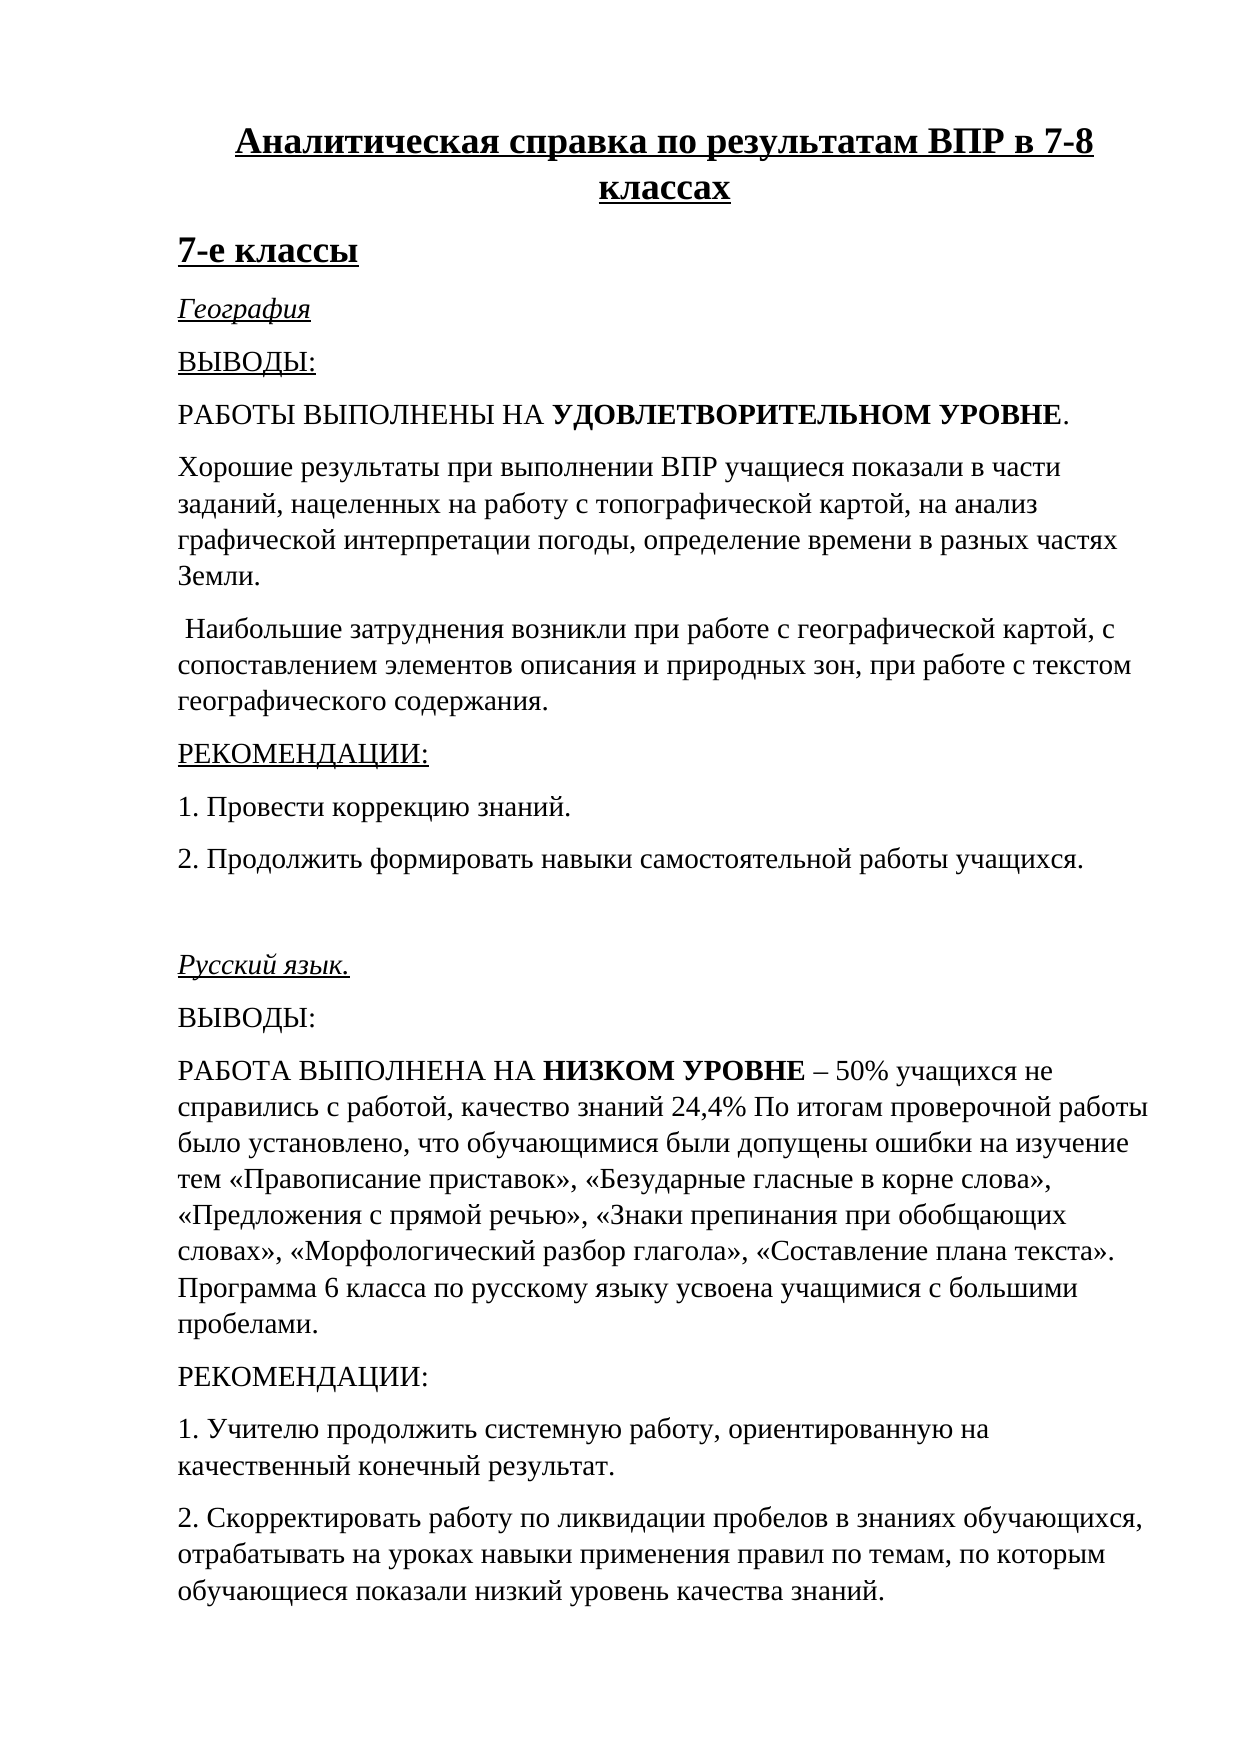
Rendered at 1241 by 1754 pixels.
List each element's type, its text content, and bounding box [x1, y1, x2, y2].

text Аналитическая справка по результатам ВПР в 7-8 классах [177, 118, 1152, 208]
text ВЫВОДЫ: [177, 344, 1152, 377]
text 1. Провести коррекцию знаний. [177, 789, 1152, 822]
text Наибольшие затруднения возникли при работе с географической картой, с сопоставлением элементов описания и природных зон, при работе с текстом географического содержания. [177, 611, 1152, 717]
text РАБОТА ВЫПОЛНЕНА НА НИЗКОМ УРОВНЕ – 50% учащихся не справились с работой, качество знаний 24,4% По итогам проверочной работы было установлено, что обучающимися были допущены ошибки на изучение тем «Правописание приставок», «Безударные гласные в корне слова», «Предложения с прямой речью», «Знаки препинания при обобщающих словах», «Морфологический разбор глагола», «Составление плана текста». Программа 6 класса по русскому языку усвоена учащимися с большими пробелами. [177, 1053, 1152, 1339]
text 2. Продолжить формировать навыки самостоятельной работы учащихся. [177, 842, 1152, 875]
text Русский язык. [177, 947, 1152, 981]
text РЕКОМЕНДАЦИИ: [177, 736, 1152, 769]
text 2. Скорректировать работу по ликвидации пробелов в знаниях обучающихся, отрабатывать на уроках навыки применения правил по темам, по которым обучающиеся показали низкий уровень качества знаний. [177, 1500, 1152, 1606]
text РЕКОМЕНДАЦИИ: [177, 1359, 1152, 1392]
text 1. Учителю продолжить системную работу, ориентированную на качественный конечный результат. [177, 1411, 1152, 1481]
text Хорошие результаты при выполнении ВПР учащиеся показали в части заданий, нацеленных на работу с топографической картой, на анализ графической интерпретации погоды, определение времени в разных частях Земли. [177, 449, 1152, 592]
text География [177, 291, 1152, 325]
text РАБОТЫ ВЫПОЛНЕНЫ НА УДОВЛЕТВОРИТЕЛЬНОМ УРОВНЕ. [177, 397, 1152, 430]
text ВЫВОДЫ: [177, 1000, 1152, 1033]
text 7-е классы [177, 228, 1152, 271]
